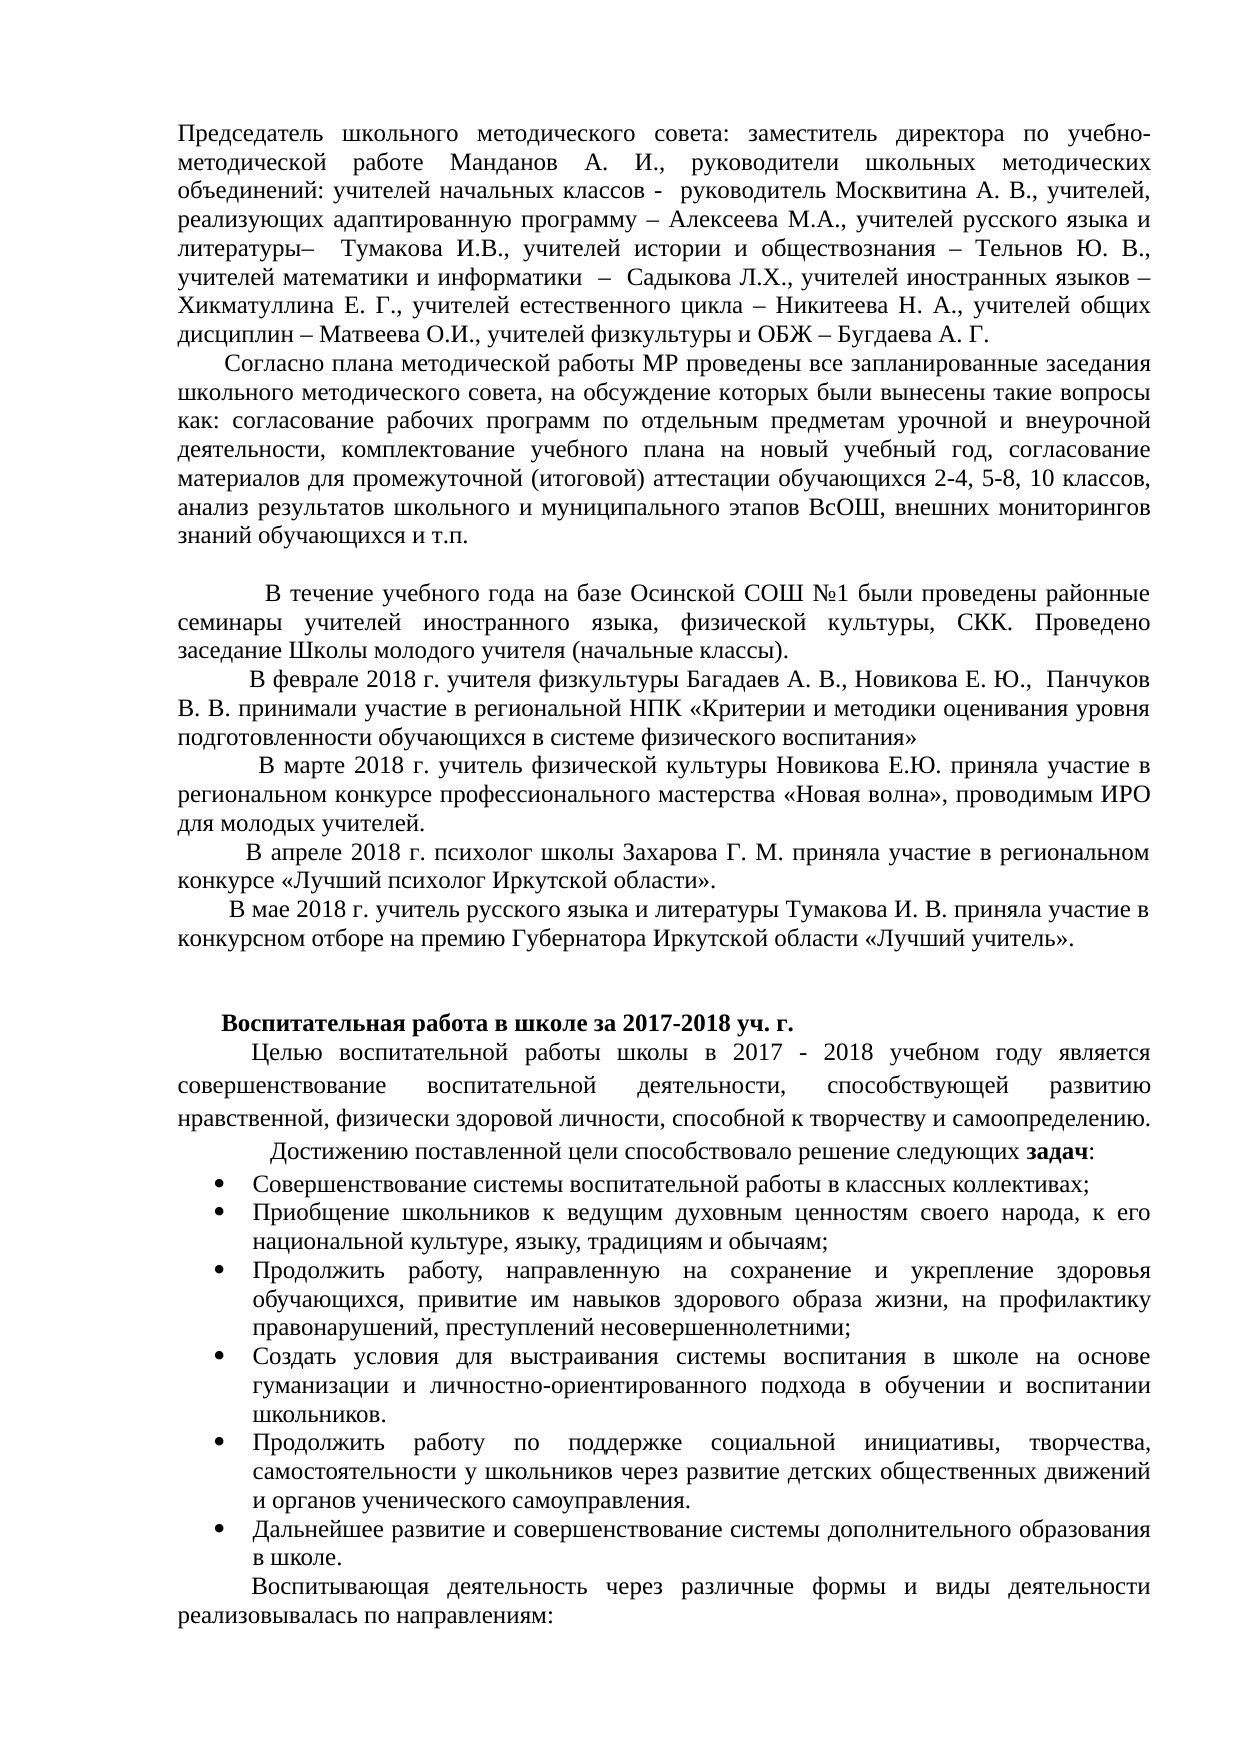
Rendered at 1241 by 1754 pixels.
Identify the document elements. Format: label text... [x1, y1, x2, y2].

text В мае 2018 г. учитель русского языка и литературы Тумакова И. В. приняла участие в конкурсном отборе на премию Губернатора Иркутской области «Лучший учитель». [177, 894, 1152, 952]
list Совершенствование системы воспитательной работы в классных коллективах; [215, 1169, 1152, 1197]
text В апреле 2018 г. психолог школы Захарова Г. М. приняла участие в региональном конкурсе «Лучший психолог Иркутской области». [177, 837, 1152, 894]
list Дальнейшее развитие и совершенствование системы дополнительного образования в школе. [215, 1514, 1152, 1571]
list Продолжить работу по поддержке социальной инициативы, творчества, самостоятельности у школьников через развитие детских общественных движений и органов ученического самоуправления. [215, 1427, 1152, 1514]
text Воспитывающая деятельность через различные формы и виды деятельности реализовывалась по направлениям: [177, 1571, 1152, 1629]
text В течение учебного года на базе Осинской СОШ №1 были проведены районные семинары учителей иностранного языка, физической культуры, СКК. Проведено заседание Школы молодого учителя (начальные классы). [177, 578, 1152, 664]
text Воспитательная работа в школе за 2017-2018 уч. г. [177, 1008, 1152, 1037]
list Создать условия для выстраивания системы воспитания в школе на основе гуманизации и личностно-ориентированного подхода в обучении и воспитании школьников. [215, 1341, 1152, 1427]
text Согласно плана методической работы МР проведены все запланированные заседания школьного методического совета, на обсуждение которых были вынесены такие вопросы как: согласование рабочих программ по отдельным предметам урочной и внеурочной деятельности, комплектование учебного плана на новый учебный год, согласование материалов для промежуточной (итоговой) аттестации обучающихся 2-4, 5-8, 10 классов, анализ результатов школьного и муниципального этапов ВсОШ, внешних мониторингов знаний обучающихся и т.п. [177, 348, 1152, 549]
list Продолжить работу, направленную на сохранение и укрепление здоровья обучающихся, привитие им навыков здорового образа жизни, на профилактику правонарушений, преступлений несовершеннолетними; [215, 1255, 1152, 1341]
text В феврале 2018 г. учителя физкультуры Багадаев А. В., Новикова Е. Ю., Панчуков В. В. принимали участие в региональной НПК «Критерии и методики оценивания уровня подготовленности обучающихся в системе физического воспитания» [177, 664, 1152, 751]
text Председатель школьного методического совета: заместитель директора по учебно-методической работе Манданов А. И., руководители школьных методических объединений: учителей начальных классов - руководитель Москвитина А. В., учителей, реализующих адаптированную программу – Алексеева М.А., учителей русского языка и литературы– Тумакова И.В., учителей истории и обществознания – Тельнов Ю. В., учителей математики и информатики – Садыкова Л.Х., учителей иностранных языков – Хикматуллина Е. Г., учителей естественного цикла – Никитеева Н. А., учителей общих дисциплин – Матвеева О.И., учителей физкультуры и ОБЖ – Бугдаева А. Г. [177, 118, 1152, 348]
text В марте 2018 г. учитель физической культуры Новикова Е.Ю. приняла участие в региональном конкурсе профессионального мастерства «Новая волна», проводимым ИРО для молодых учителей. [177, 751, 1152, 837]
list Приобщение школьников к ведущим духовным ценностям своего народа, к его национальной культуре, языку, традициям и обычаям; [215, 1197, 1152, 1255]
text Целью воспитательной работы школы в 2017 - 2018 учебном году является совершенствование воспитательной деятельности, способствующей развитию нравственной, физически здоровой личности, способной к творчеству и самоопределению. Достижению поставленной цели способствовало решение следующих задач: [177, 1037, 1152, 1164]
